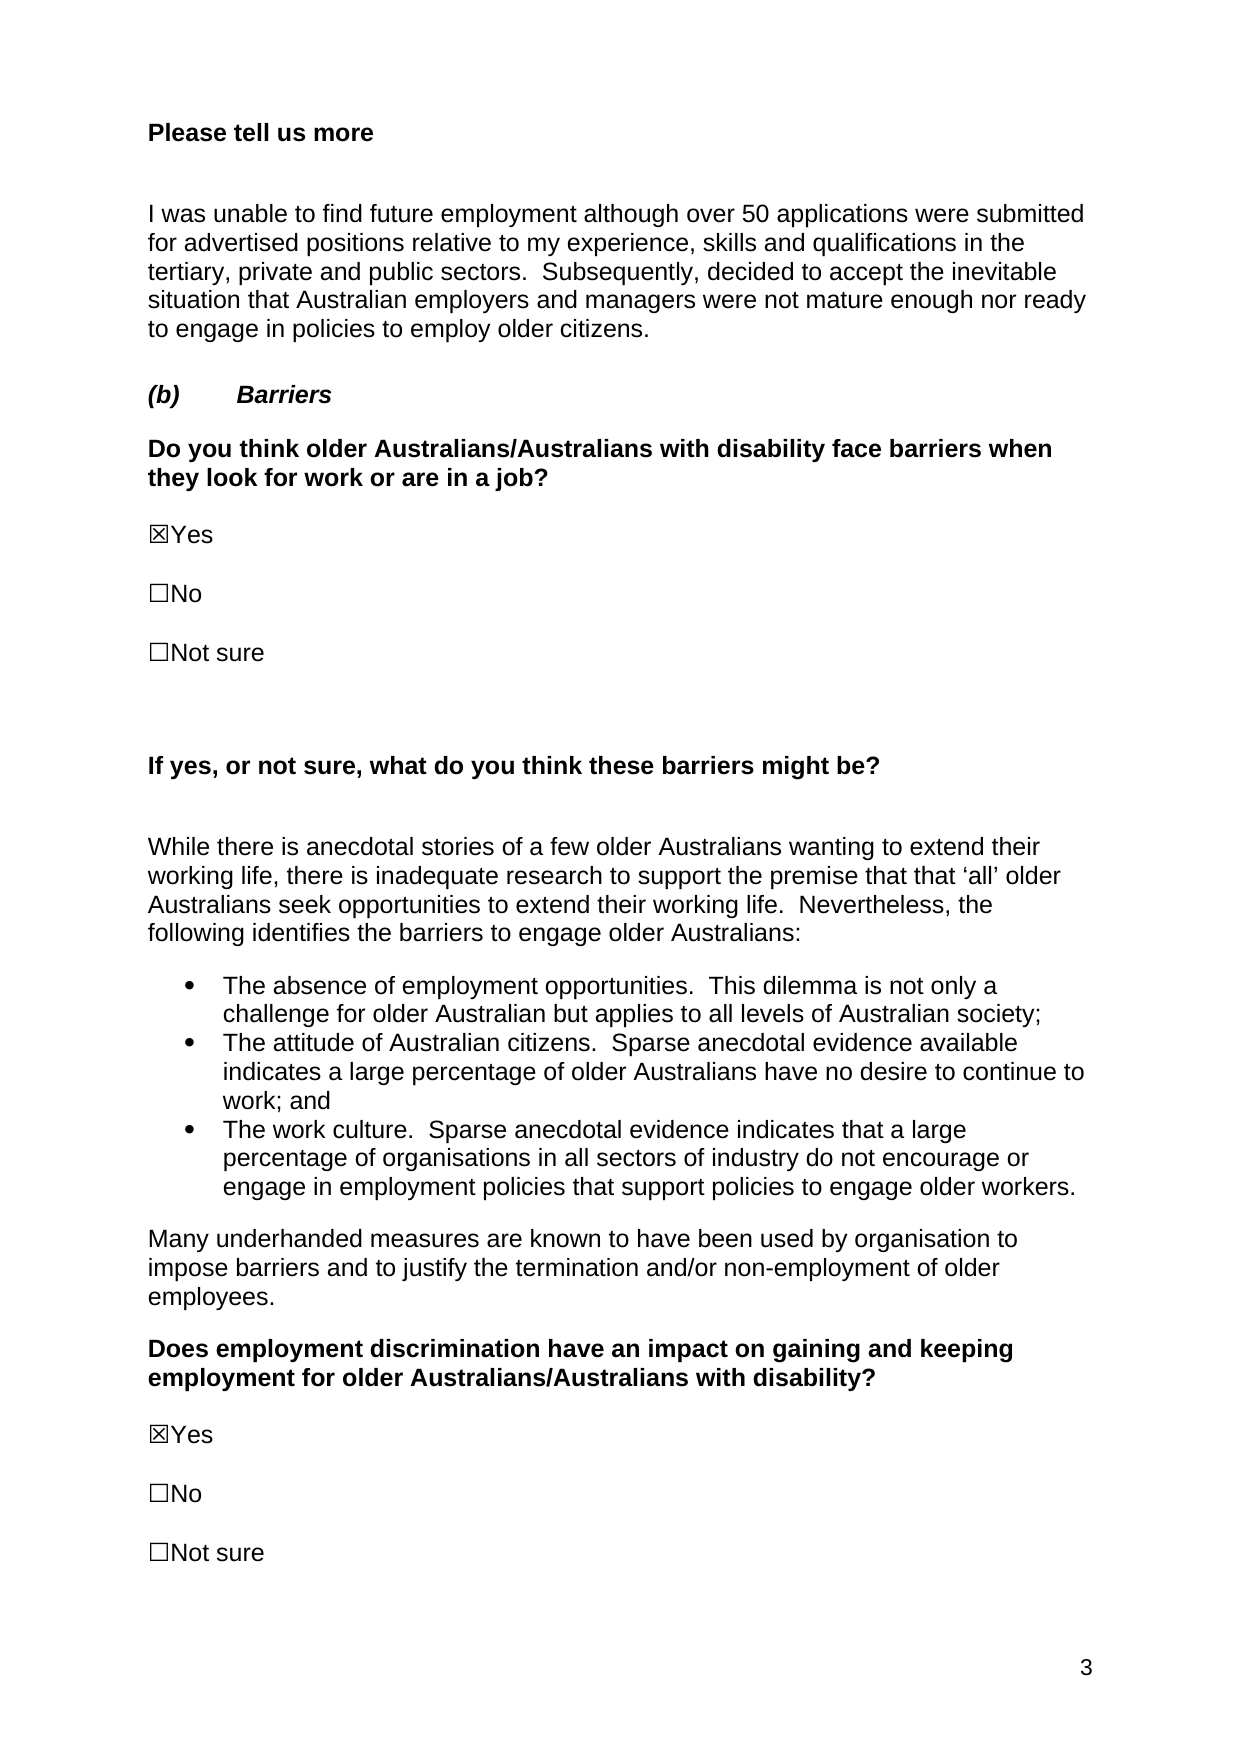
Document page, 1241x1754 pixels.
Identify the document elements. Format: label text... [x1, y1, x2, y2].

text Not sure [148, 635, 1092, 669]
text If yes, or not sure, what do you think these barriers might be? [148, 751, 1092, 780]
list The absence of employment opportunities. This dilemma is not only a challenge for older Australian but applies to all levels of Australian society; [185, 971, 1092, 1028]
text Do you think older Australians/Australians with disability face barriers when they look for work or are in a job? [148, 434, 1092, 492]
text Many underhanded measures are known to have been used by organisation to impose barriers and to justify the termination and/or non-employment of older employees. [148, 1224, 1092, 1311]
text I was unable to find future employment although over 50 applications were submitted for advertised positions relative to my experience, skills and qualifications in the tertiary, private and public sectors. Subsequently, decided to accept the inevitable situation that Australian employers and managers were not mature enough nor ready to engage in policies to employ older citizens. [148, 199, 1092, 343]
text Does employment discrimination have an impact on gaining and keeping employment for older Australians/Australians with disability? [148, 1334, 1092, 1392]
text No [148, 576, 1092, 610]
list The work culture. Sparse anecdotal evidence indicates that a large percentage of organisations in all sectors of industry do not encourage or engage in employment policies that support policies to engage older workers. [185, 1114, 1092, 1201]
text Please tell us more [148, 118, 1092, 147]
text While there is anecdotal stories of a few older Australians wanting to extend their working life, there is inadequate research to support the premise that that ‘all’ older Australians seek opportunities to extend their working life. Nevertheless, the following identifies the barriers to engage older Australians: [148, 832, 1092, 947]
text Yes [148, 1417, 1092, 1451]
text No [148, 1476, 1092, 1510]
list The attitude of Australian citizens. Sparse anecdotal evidence available indicates a large percentage of older Australians have no desire to continue to work; and [185, 1028, 1092, 1114]
text Yes [148, 517, 1092, 551]
subtitle Barriers [148, 380, 1092, 409]
text Not sure [148, 1535, 1092, 1569]
